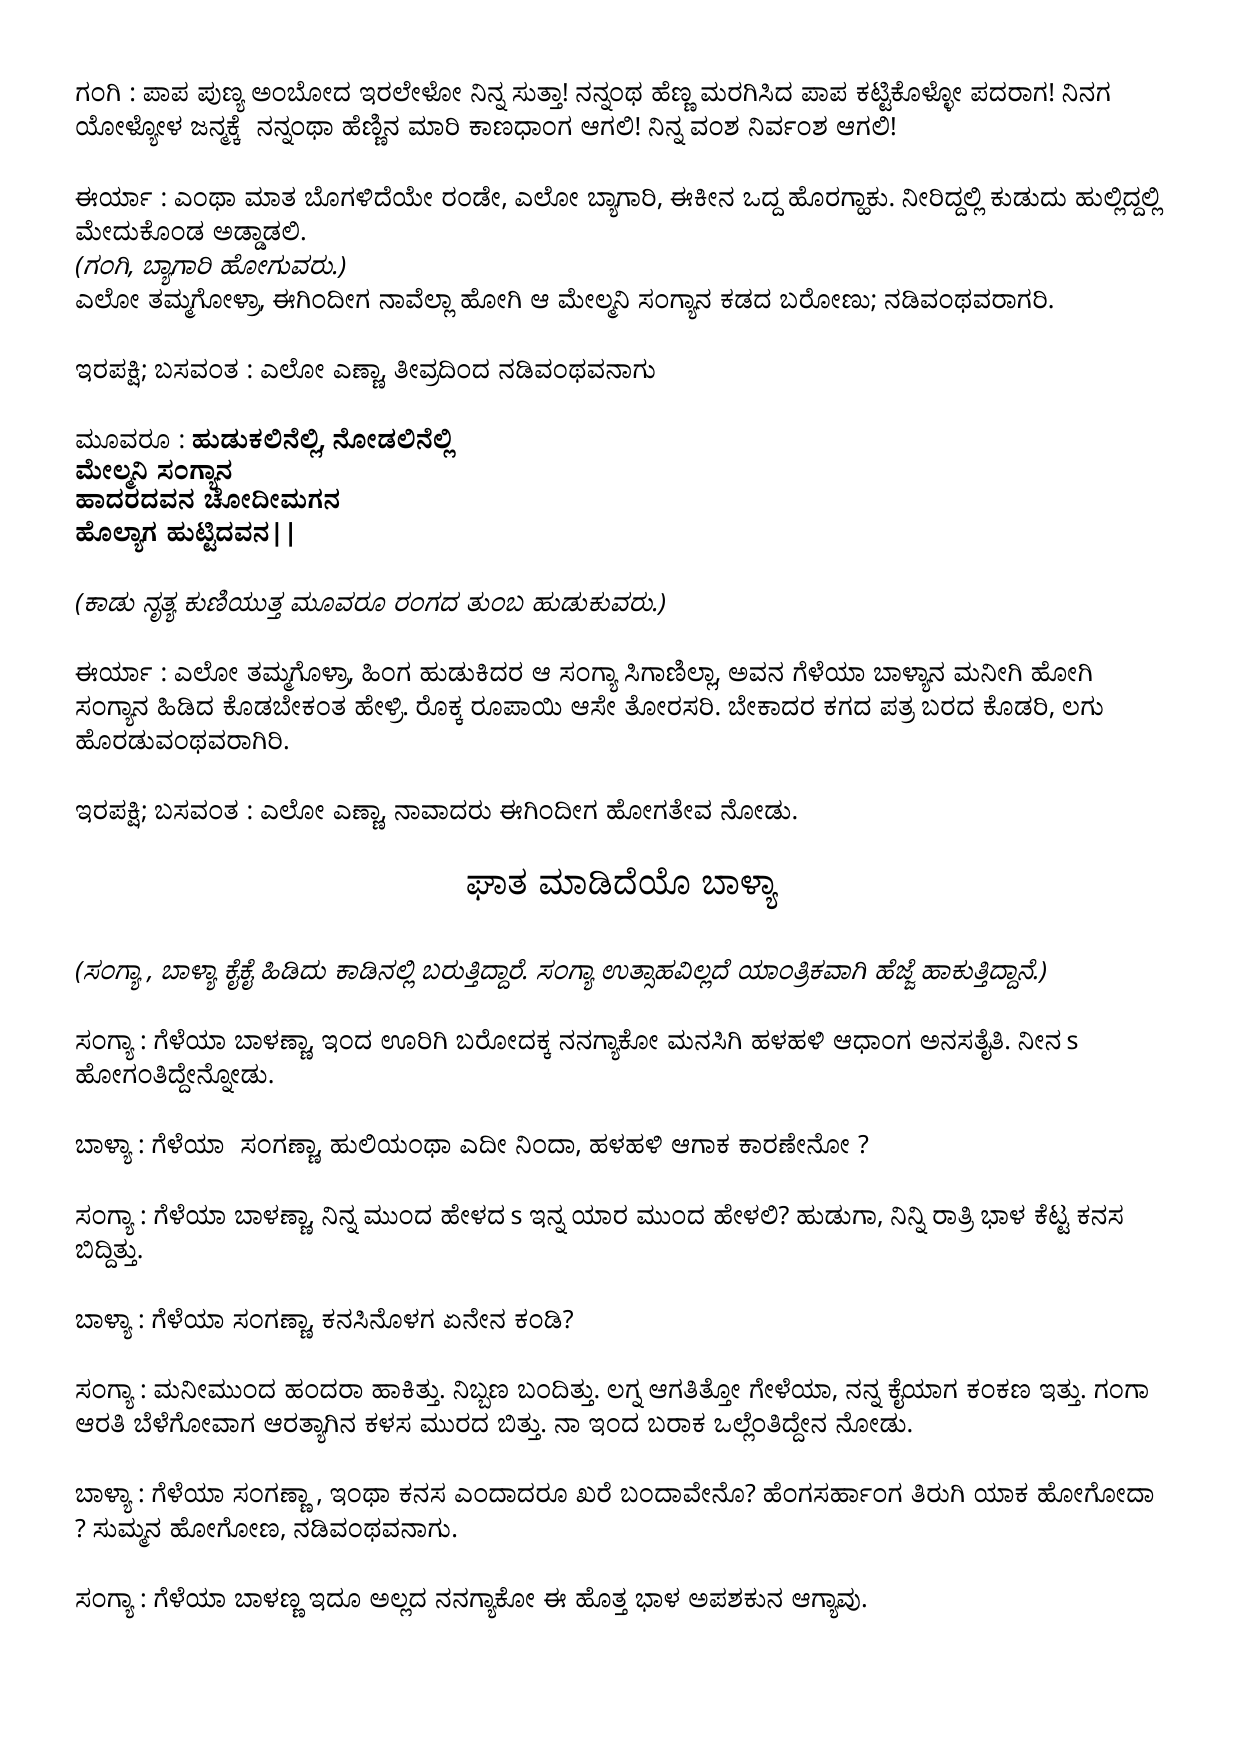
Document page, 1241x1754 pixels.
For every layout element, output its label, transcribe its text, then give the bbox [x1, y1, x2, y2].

text ಸಂಗ್ಯಾ : ಗೆಳೆಯಾ ಬಾಳಣ್ಣಾ, ಇಂದ ಊರಿಗಿ ಬರೋದಕ್ಕ ನನಗ್ಯಾಕೋ ಮನಸಿಗಿ ಹಳಹಳಿ ಆಧಾಂಗ ಅನಸತೈತಿ. ನೀನs ಹೋಗಂತಿದ್ದೇನ್ನೋಡು. [75, 1023, 1165, 1091]
text ಈರ್ಯಾ : ಎಲೋ ತಮ್ಮಗೊಳ್ರಾ, ಹಿಂಗ ಹುಡುಕಿದರ ಆ ಸಂಗ್ಯಾ ಸಿಗಾಣಿಲ್ಲಾ, ಅವನ ಗೆಳೆಯಾ ಬಾಳ್ಯಾನ ಮನೀಗಿ ಹೋಗಿ ಸಂಗ್ಯಾನ ಹಿಡಿದ ಕೊಡಬೇಕಂತ ಹೇಳ್ರಿ. ರೊಕ್ಕ ರೂಪಾಯಿ ಆಸೇ ತೋರಸರಿ. ಬೇಕಾದರ ಕಗದ ಪತ್ರ ಬರದ ಕೊಡರಿ, ಲಗು ಹೊರಡುವಂಥವರಾಗಿರಿ. [75, 655, 1165, 757]
text ಇರಪಕ್ಷಿ; ಬಸವಂತ : ಎಲೋ ಎಣ್ಣಾ, ತೀವ್ರದಿಂದ ನಡಿವಂಥವನಾಗು [75, 352, 1165, 386]
text ಇರಪಕ್ಷಿ; ಬಸವಂತ : ಎಲೋ ಎಣ್ಣಾ, ನಾವಾದರು ಈಗಿಂದೀಗ ಹೋಗತೇವ ನೋಡು. [75, 793, 1165, 827]
text ಸಂಗ್ಯಾ : ಮನೀಮುಂದ ಹಂದರಾ ಹಾಕಿತ್ತು. ನಿಬ್ಬಣ ಬಂದಿತ್ತು. ಲಗ್ನ ಆಗತಿತ್ತೋ ಗೇಳೆಯಾ, ನನ್ನ ಕೈಯಾಗ ಕಂಕಣ ಇತ್ತು. ಗಂಗಾ ಆರತಿ ಬೆಳೆಗೋವಾಗ ಆರತ್ಯಾಗಿನ ಕಳಸ ಮುರದ ಬಿತ್ತು. ನಾ ಇಂದ ಬರಾಕ ಒಲ್ಲೆಂತಿದ್ದೇನ ನೋಡು. [75, 1372, 1165, 1440]
text ಸಂಗ್ಯಾ : ಗೆಳೆಯಾ ಬಾಳಣ್ಣಾ, ನಿನ್ನ ಮುಂದ ಹೇಳದs ಇನ್ನ ಯಾರ ಮುಂದ ಹೇಳಲಿ? ಹುಡುಗಾ, ನಿನ್ನಿ ರಾತ್ರಿ ಭಾಳ ಕೆಟ್ಟ ಕನಸ ಬಿದ್ದಿತ್ತು. [75, 1197, 1165, 1266]
text ಈರ್ಯಾ : ಎಂಥಾ ಮಾತ ಬೊಗಳಿದೆಯೇ ರಂಡೇ, ಎಲೋ ಬ್ಯಾಗಾರಿ, ಈಕೀನ ಒದ್ದ ಹೊರಗ್ಹಾಕು. ನೀರಿದ್ದಲ್ಲಿ ಕುಡುದು ಹುಲ್ಲಿದ್ದಲ್ಲಿ ಮೇದುಕೊಂಡ ಅಡ್ಡಾಡಲಿ. (ಗಂಗಿ, ಬ್ಯಾಗಾರಿ ಹೋಗುವರು.) ಎಲೋ ತಮ್ಮಗೋಳ್ರಾ, ಈಗಿಂದೀಗ ನಾವೆಲ್ಲಾ ಹೋಗಿ ಆ ಮೇಲ್ಮನಿ ಸಂಗ್ಯಾನ ಕಡದ ಬರೋಣು; ನಡಿವಂಥವರಾಗರಿ. [75, 179, 1165, 316]
subtitle ಘಾತ ಮಾಡಿದೆಯೊ ಬಾಳ್ಯಾ [75, 863, 1165, 902]
text ಬಾಳ್ಯಾ : ಗೆಳೆಯಾ ಸಂಗಣ್ಣಾ, ಕನಸಿನೊಳಗ ಏನೇನ ಕಂಡಿ? [75, 1302, 1165, 1336]
text ಬಾಳ್ಯಾ : ಗೆಳೆಯಾ ಸಂಗಣ್ಣಾ , ಇಂಥಾ ಕನಸ ಎಂದಾದರೂ ಖರೆ ಬಂದಾವೇನೊ? ಹೆಂಗಸರ್ಹಾಂಗ ತಿರುಗಿ ಯಾಕ ಹೋಗೋದಾ ? ಸುಮ್ಮನ ಹೋಗೋಣ, ನಡಿವಂಥವನಾಗು. [75, 1476, 1165, 1544]
text ಬಾಳ್ಯಾ : ಗೆಳೆಯಾ ಸಂಗಣ್ಣಾ, ಹುಲಿಯಂಥಾ ಎದೀ ನಿಂದಾ, ಹಳಹಳಿ ಆಗಾಕ ಕಾರಣೇನೋ ? [75, 1127, 1165, 1161]
text (ಕಾಡು ನೃತ್ಯ ಕುಣಿಯುತ್ತ ಮೂವರೂ ರಂಗದ ತುಂಬ ಹುಡುಕುವರು.) [75, 584, 1165, 618]
text (ಸಂಗ್ಯಾ , ಬಾಳ್ಯಾ ಕೈಕೈ ಹಿಡಿದು ಕಾಡಿನಲ್ಲಿ ಬರುತ್ತಿದ್ದಾರೆ. ಸಂಗ್ಯಾ ಉತ್ಸಾಹವಿಲ್ಲದೆ ಯಾಂತ್ರಿಕವಾಗಿ ಹೆಜ್ಜೆ ಹಾಕುತ್ತಿದ್ದಾನೆ.) [75, 953, 1165, 987]
text ಗಂಗಿ : ಪಾಪ ಪುಣ್ಯ ಅಂಬೋದ ಇರಲೇಳೋ ನಿನ್ನ ಸುತ್ತಾ! ನನ್ನಂಥ ಹೆಣ್ಣ ಮರಗಿಸಿದ ಪಾಪ ಕಟ್ಟಿಕೊಳ್ಳೋ ಪದರಾಗ! ನಿನಗ ಯೋಳ್ಯೋಳ ಜನ್ಮಕ್ಕೆ ನನ್ನಂಥಾ ಹೆಣ್ಣಿನ ಮಾರಿ ಕಾಣಧಾಂಗ ಆಗಲಿ! ನಿನ್ನ ವಂಶ ನಿರ್ವಂಶ ಆಗಲಿ! [75, 75, 1165, 143]
text ಸಂಗ್ಯಾ : ಗೆಳೆಯಾ ಬಾಳಣ್ಣ ಇದೂ ಅಲ್ಲದ ನನಗ್ಯಾಕೋ ಈ ಹೊತ್ತ ಭಾಳ ಅಪಶಕುನ ಆಗ್ಯಾವು. [75, 1580, 1165, 1614]
text ಮೂವರೂ : ಹುಡುಕಲಿನೆಲ್ಲಿ, ನೋಡಲಿನೆಲ್ಲಿ ಮೇಲ್ಮನಿ ಸಂಗ್ಯಾನ ಹಾದರದವನ ಚೋದೀಮಗನ ಹೊಲ್ಯಾಗ ಹುಟ್ಟಿದವನ|| [75, 422, 1165, 548]
